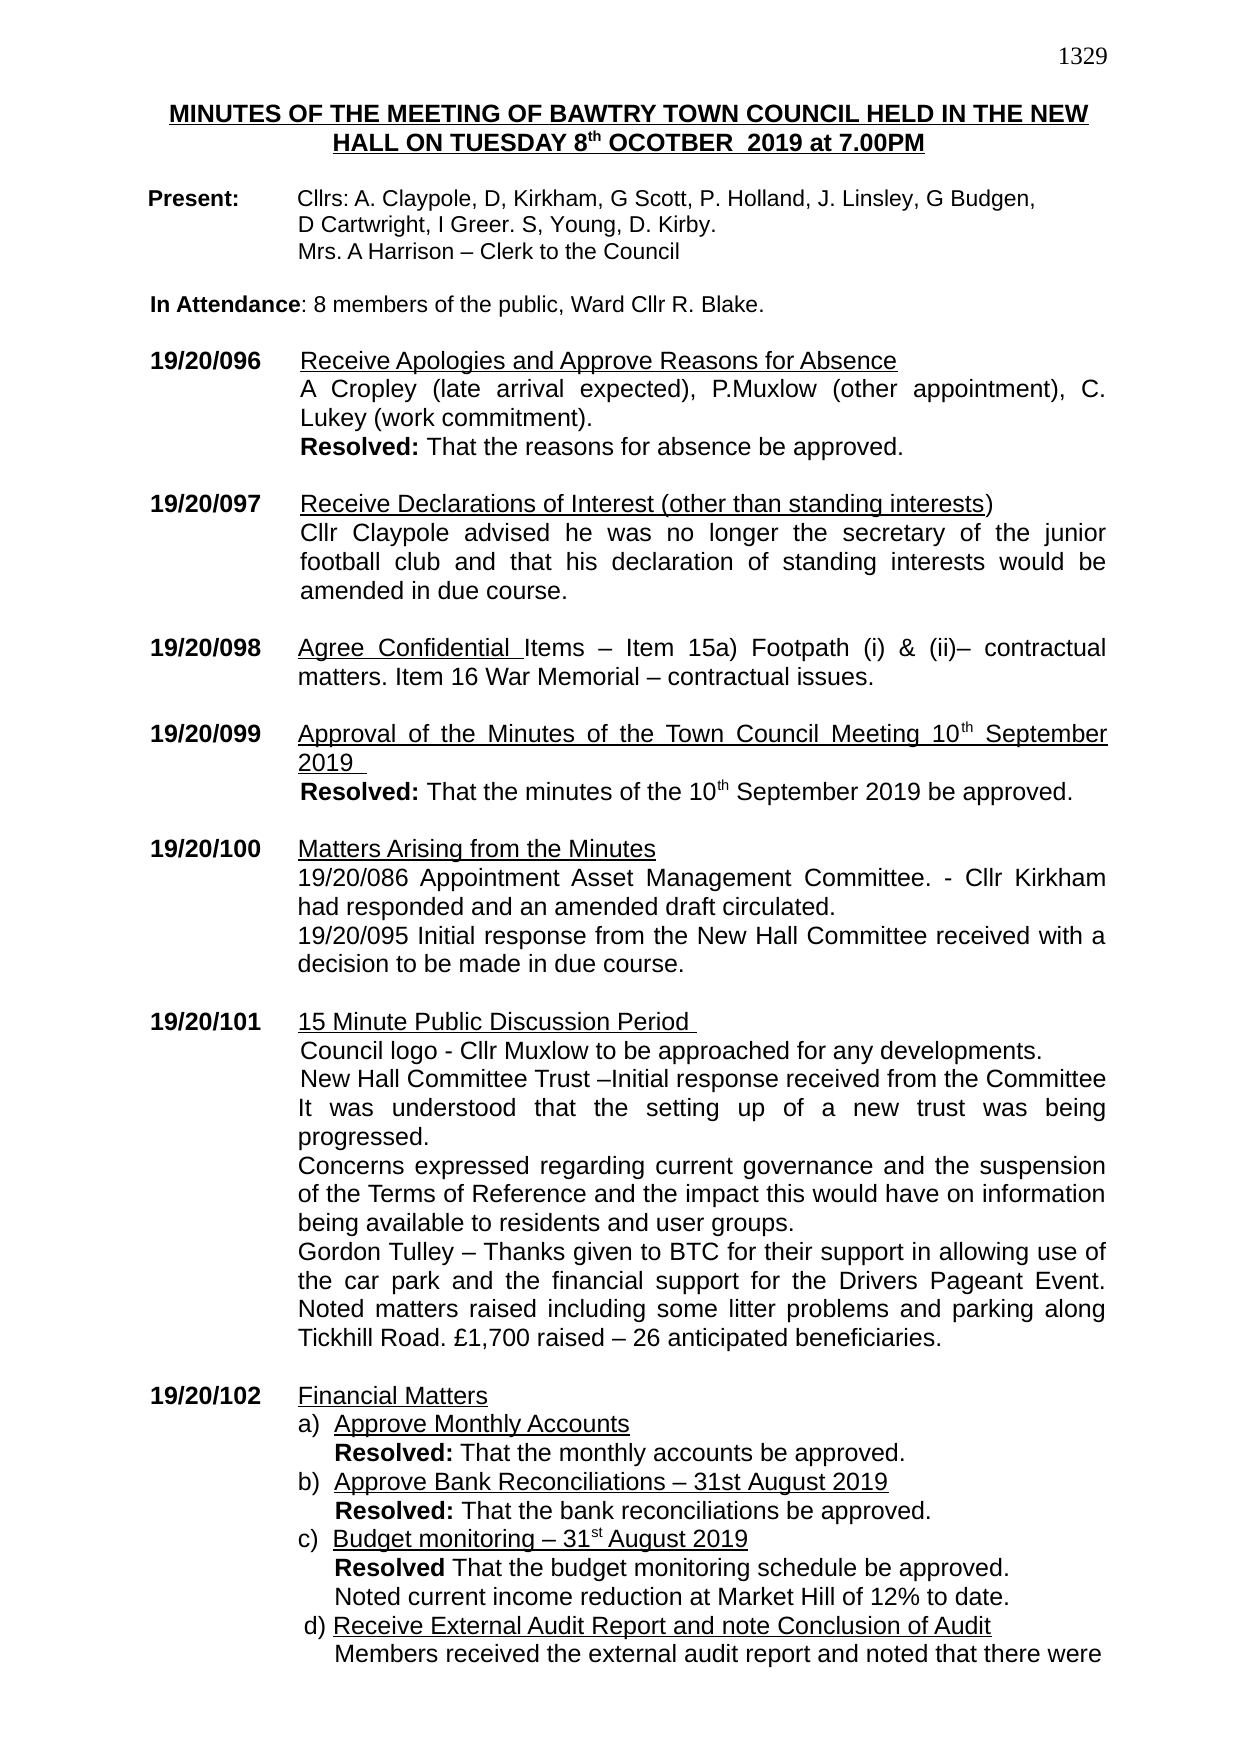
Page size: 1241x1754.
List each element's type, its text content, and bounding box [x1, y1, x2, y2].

text 19/20/102 Financial Matters [150, 1381, 1107, 1409]
text Concerns expressed regarding current governance and the suspension of the Terms of Reference and the impact this would have on information being available to residents and user groups. [298, 1151, 1107, 1237]
text MINUTES OF THE MEETING OF BAWTRY TOWN COUNCIL HELD IN THE NEW HALL ON TUESDAY 8th OCOTBER 2019 at 7.00PM [150, 99, 1107, 156]
text 19/20/100 Matters Arising from the Minutes [150, 834, 1107, 863]
text d) Receive External Audit Report and note Conclusion of Audit [150, 1611, 1110, 1639]
text 19/20/098 Agree Confidential Items – Item 15a) Footpath (i) & (ii)– contractual matters. Item 16 War Memorial – contractual issues. [150, 633, 1107, 691]
text Mrs. A Harrison – Clerk to the Council [298, 238, 1107, 264]
text Resolved: That the minutes of the 10th September 2019 be approved. [150, 777, 1107, 806]
text 19/20/096 Receive Apologies and Approve Reasons for Absence [150, 346, 1107, 374]
text In Attendance: 8 members of the public, Ward Cllr R. Blake. [150, 291, 1107, 317]
text 19/20/095 Initial response from the New Hall Committee received with a decision to be made in due course. [297, 921, 1107, 978]
text 19/20/086 Appointment Asset Management Committee. - Cllr Kirkham had responded and an amended draft circulated. [297, 863, 1107, 921]
text Gordon Tulley – Thanks given to BTC for their support in allowing use of the car park and the financial support for the Drivers Pageant Event. Noted matters raised including some litter problems and parking along Tickhill Road. £1,700 raised – 26 anticipated beneficiaries. [298, 1237, 1107, 1352]
list Noted current income reduction at Market Hill of 12% to date. [327, 1582, 1110, 1611]
text b) Approve Bank Reconciliations – 31st August 2019 [225, 1467, 1107, 1496]
text 19/20/097 Receive Declarations of Interest (other than standing interests) [150, 489, 1107, 518]
text Resolved: That the reasons for absence be approved. [300, 432, 1107, 461]
text a) Approve Monthly Accounts [150, 1409, 1107, 1438]
text 19/20/099 Approval of the Minutes of the Town Council Meeting 10th September 2019 [150, 719, 1107, 777]
list Resolved That the budget monitoring schedule be approved. [327, 1553, 1110, 1582]
list Resolved: That the monthly accounts be approved. [334, 1438, 1107, 1467]
text 19/20/101 15 Minute Public Discussion Period [150, 1007, 1107, 1036]
text Cllr Claypole advised he was no longer the secretary of the junior football club and that his declaration of standing interests would be amended in due course. [300, 518, 1107, 604]
text c) Budget monitoring – 31st August 2019 [225, 1524, 1110, 1553]
text Council logo - Cllr Muxlow to be approached for any developments. [150, 1036, 1107, 1064]
text Resolved: That the bank reconciliations be approved. [300, 1496, 1124, 1524]
text Members received the external audit report and noted that there were [327, 1639, 1110, 1668]
text Present: Cllrs: A. Claypole, D, Kirkham, G Scott, P. Holland, J. Linsley, G Budgen, [148, 185, 1107, 211]
text A Cropley (late arrival expected), P.Muxlow (other appointment), C. Lukey (work commitment). [300, 374, 1107, 432]
text D Cartwright, I Greer. S, Young, D. Kirby. [298, 211, 1107, 238]
text New Hall Committee Trust –Initial response received from the Committee It was understood that the setting up of a new trust was being progressed. [298, 1064, 1107, 1151]
